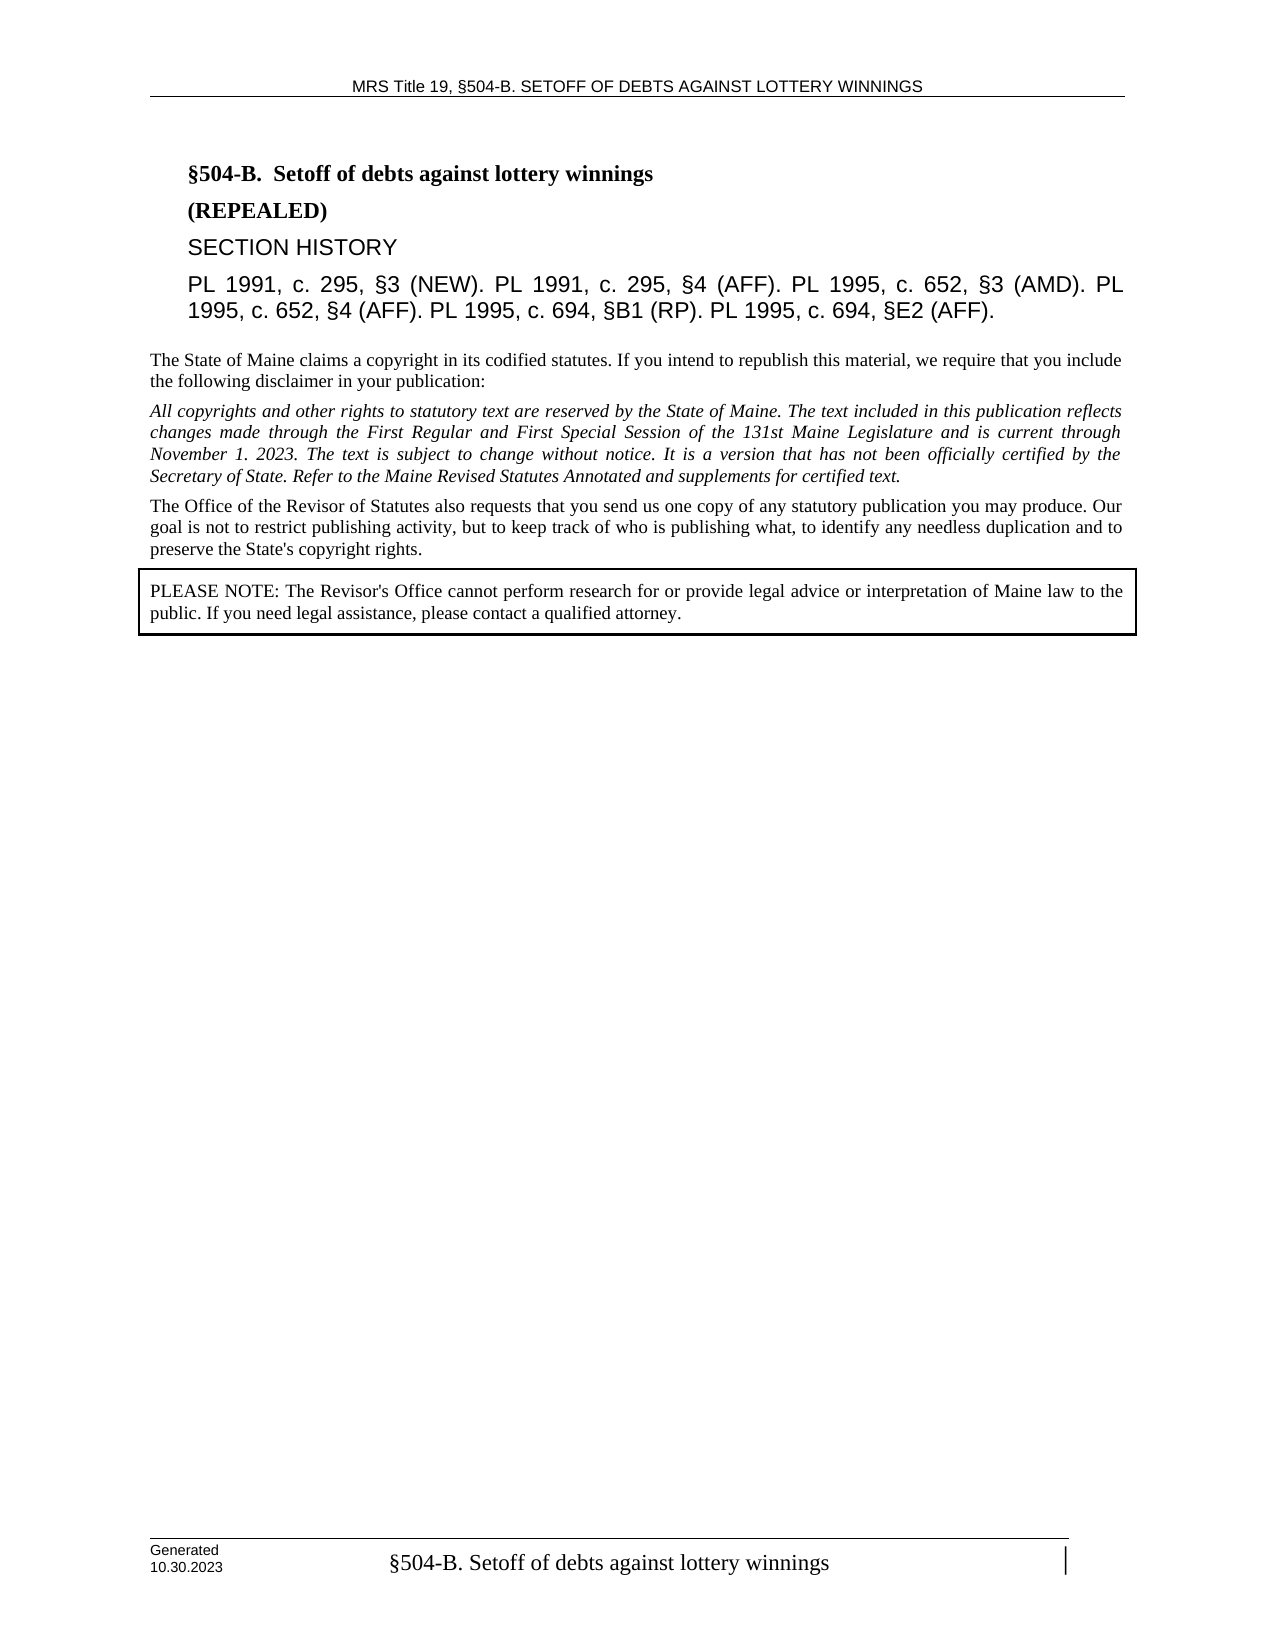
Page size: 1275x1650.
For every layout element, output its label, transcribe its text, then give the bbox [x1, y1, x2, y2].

text SECTION HISTORY [187, 234, 1125, 260]
text The Office of the Revisor of Statutes also requests that you send us one copy of any statutory publication you may produce. Our goal is not to restrict publishing activity, but to keep track of who is publishing what, to identify any needless duplication and to preserve the State's copyright rights. [150, 494, 1125, 559]
text (REPEALED) [187, 197, 1125, 223]
text §504-B. Setoff of debts against lottery winnings [187, 160, 1125, 187]
text PLEASE NOTE: The Revisor's Office cannot perform research for or provide legal advice or interpretation of Maine law to the public. If you need legal assistance, please contact a qualified attorney. [140, 570, 1135, 633]
text The State of Maine claims a copyright in its codified statutes. If you intend to republish this material, we require that you include the following disclaimer in your publication: [150, 348, 1125, 392]
text PL 1991, c. 295, §3 (NEW). PL 1991, c. 295, §4 (AFF). PL 1995, c. 652, §3 (AMD). PL 1995, c. 652, §4 (AFF). PL 1995, c. 694, §B1 (RP). PL 1995, c. 694, §E2 (AFF). [187, 271, 1125, 323]
text All copyrights and other rights to statutory text are reserved by the State of Maine. The text included in this publication reflects changes made through the First Regular and First Special Session of the 131st Maine Legislature and is current through November 1. 2023 . The text is subject to change without notice. It is a version that has not been officially certified by the Secretary of State. Refer to the Maine Revised Statutes Annotated and supplements for certified text. [150, 400, 1125, 486]
